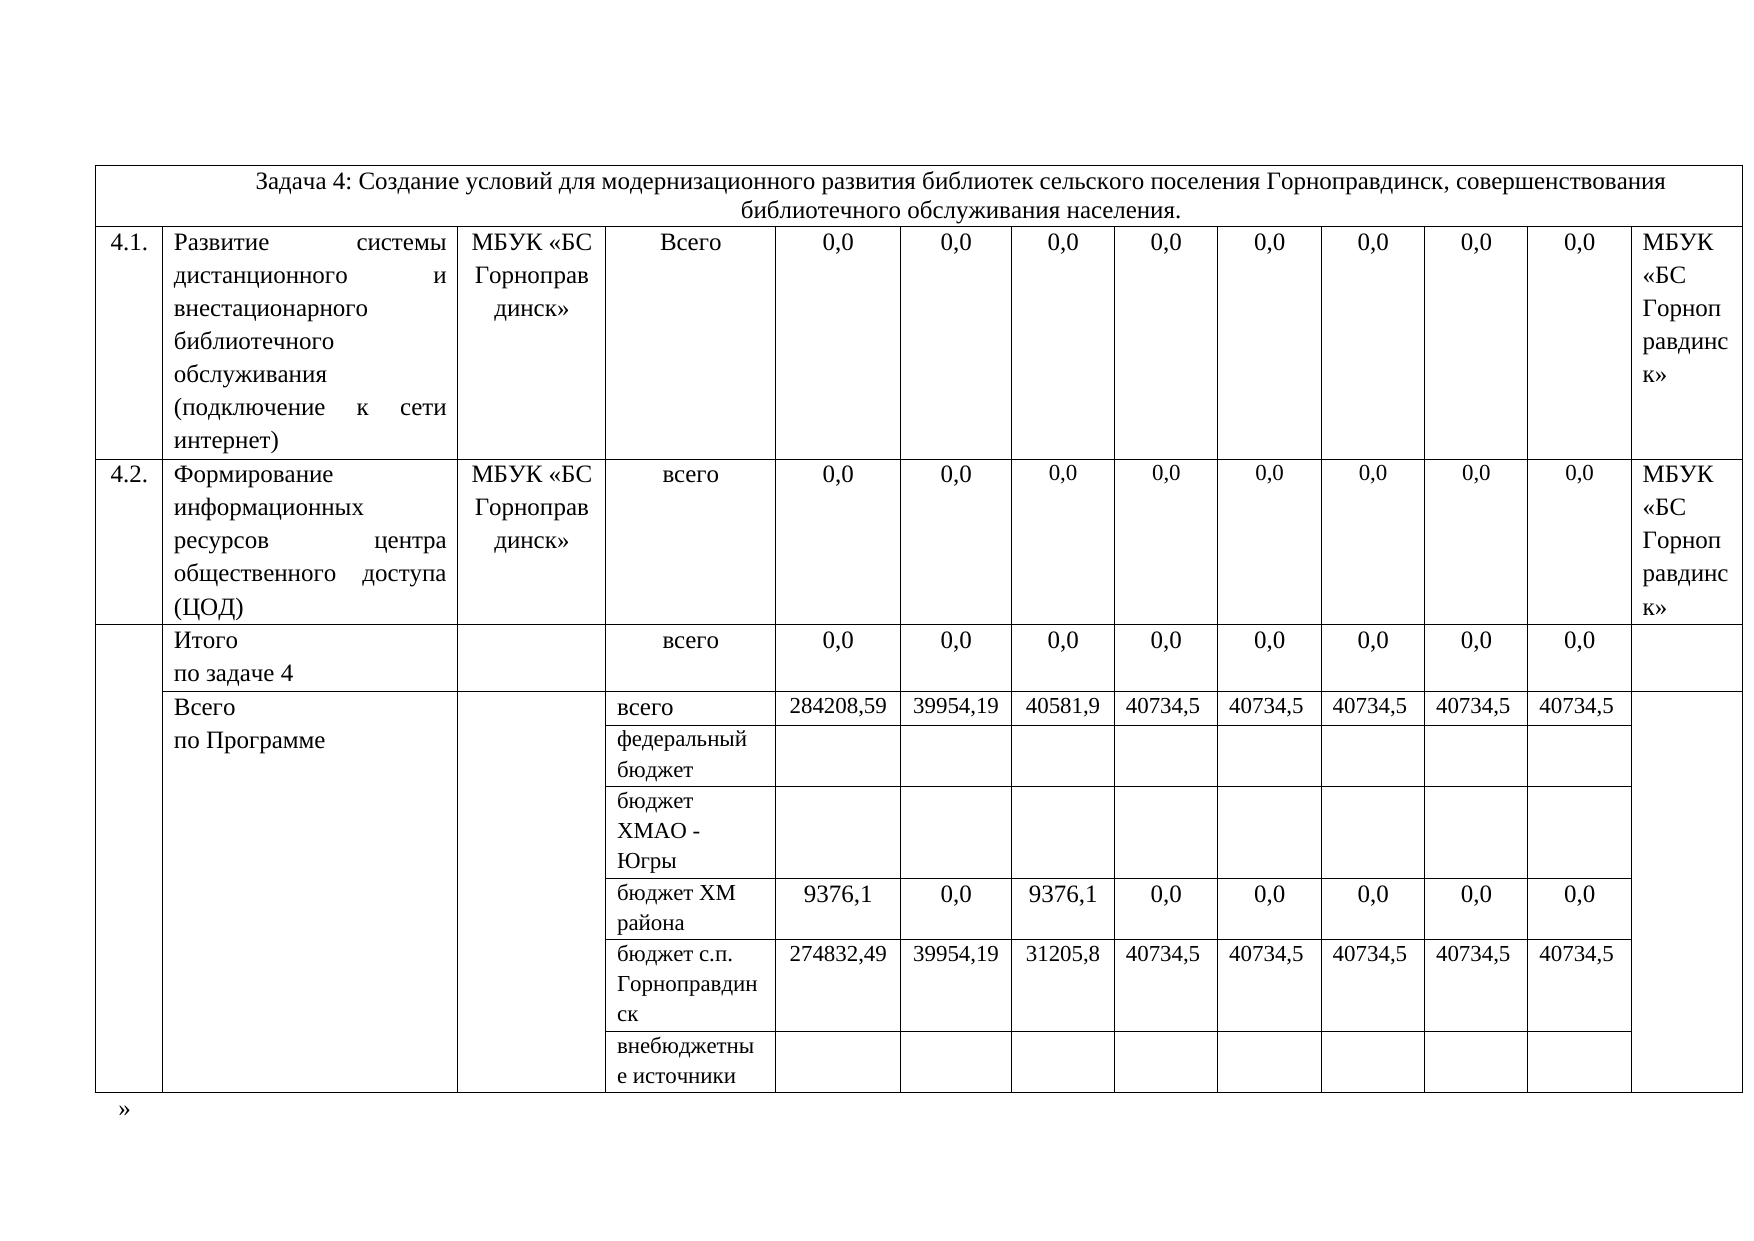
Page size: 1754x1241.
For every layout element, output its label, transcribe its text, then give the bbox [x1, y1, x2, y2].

table_cell 0,0 [1115, 227, 1217, 458]
table_cell [1115, 787, 1217, 878]
table_cell [1218, 1032, 1321, 1092]
table_cell [1425, 787, 1527, 878]
table_cell [1528, 1032, 1631, 1092]
table_cell [1632, 692, 1742, 1092]
table_cell 0,0 [901, 879, 1011, 939]
table_cell бюджет с.п. Горноправдинск [606, 940, 775, 1031]
table_cell 40734,5 [1218, 940, 1321, 1031]
table_cell 274832,49 [776, 940, 900, 1031]
table_cell МБУК «БС Горноправдинск» [1632, 460, 1742, 624]
table_cell Всего по Программе [163, 692, 457, 1092]
table_cell 0,0 [1218, 625, 1321, 691]
table_cell 0,0 [1322, 460, 1424, 624]
table_cell [1322, 1032, 1424, 1092]
table_cell 0,0 [1528, 625, 1631, 691]
table_cell [1012, 787, 1114, 878]
table_cell 9376,1 [1012, 879, 1114, 939]
table_cell федеральный бюджет [606, 726, 775, 786]
table_cell [1322, 787, 1424, 878]
table_cell 31205,8 [1012, 940, 1114, 1031]
table_cell [1115, 726, 1217, 786]
table_cell бюджет ХМАО - Югры [606, 787, 775, 878]
table_cell [1425, 726, 1527, 786]
table_cell внебюджетные источники [606, 1032, 775, 1092]
table_cell 0,0 [1322, 879, 1424, 939]
table_cell МБУК «БС Горноправдинск» [458, 460, 605, 624]
table_cell МБУК «БС Горноправдинск» [1632, 227, 1742, 458]
table_cell 40734,5 [1528, 940, 1631, 1031]
table_cell [901, 726, 1011, 786]
table_cell 0,0 [776, 625, 900, 691]
table_cell Всего [606, 227, 775, 458]
table_cell 0,0 [1218, 227, 1321, 458]
table_cell 0,0 [1425, 227, 1527, 458]
table_cell [901, 787, 1011, 878]
table_cell [1528, 787, 1631, 878]
table_cell бюджет ХМ района [606, 879, 775, 939]
table_cell 4.2. [96, 460, 162, 624]
table_cell 0,0 [1012, 227, 1114, 458]
table_cell 0,0 [1322, 625, 1424, 691]
table_cell 0,0 [901, 227, 1011, 458]
table_cell 40734,5 [1115, 940, 1217, 1031]
table_cell 40581,9 [1012, 692, 1114, 724]
table_cell 0,0 [901, 460, 1011, 624]
table_cell [458, 692, 605, 1092]
table_cell 40734,5 [1425, 692, 1527, 724]
table_cell [1425, 1032, 1527, 1092]
table_cell 0,0 [1012, 460, 1114, 624]
table_cell 0,0 [1218, 879, 1321, 939]
table_cell 40734,5 [1115, 692, 1217, 724]
text » [118, 1093, 1636, 1122]
table_cell 40734,5 [1322, 940, 1424, 1031]
table_cell [1528, 726, 1631, 786]
table_cell 39954,19 [901, 692, 1011, 724]
table_cell [776, 787, 900, 878]
table_cell 284208,59 [776, 692, 900, 724]
table_cell 0,0 [1115, 625, 1217, 691]
table_cell Формирование информационных ресурсов центра общественного доступа (ЦОД) [163, 460, 457, 624]
table_cell МБУК «БС Горноправдинск» [458, 227, 605, 458]
table_cell 40734,5 [1425, 940, 1527, 1031]
table_cell [1012, 726, 1114, 786]
table_cell всего [606, 692, 775, 724]
table_cell [1322, 726, 1424, 786]
table_cell [776, 726, 900, 786]
table_cell [1218, 787, 1321, 878]
table_cell 0,0 [1425, 625, 1527, 691]
table_cell 0,0 [1115, 460, 1217, 624]
table_cell 39954,19 [901, 940, 1011, 1031]
table_cell 40734,5 [1218, 692, 1321, 724]
table_cell 0,0 [1012, 625, 1114, 691]
table_cell [1115, 1032, 1217, 1092]
table_cell 0,0 [1528, 460, 1631, 624]
table_cell 0,0 [1425, 879, 1527, 939]
table_cell 0,0 [901, 625, 1011, 691]
table_cell Задача 4: Создание условий для модернизационного развития библиотек сельского поселения Горноправдинск, совершенствования библиотечного обслуживания населения. [96, 166, 1742, 226]
table_cell 40734,5 [1322, 692, 1424, 724]
table_cell [458, 625, 605, 691]
table_cell 0,0 [1322, 227, 1424, 458]
table_cell 0,0 [1425, 460, 1527, 624]
table_cell 0,0 [1218, 460, 1321, 624]
table_cell 0,0 [1528, 879, 1631, 939]
table_cell 0,0 [776, 460, 900, 624]
table_cell всего [606, 625, 775, 691]
table_cell 4.1. [96, 227, 162, 458]
table_cell [1632, 625, 1742, 691]
table_cell Итого по задаче 4 [163, 625, 457, 691]
table_cell [1218, 726, 1321, 786]
table_cell [96, 625, 162, 1092]
table_cell 0,0 [1528, 227, 1631, 458]
table_cell Развитие системы дистанционного и внестационарного библиотечного обслуживания (подключение к сети интернет) [163, 227, 457, 458]
table_cell [901, 1032, 1011, 1092]
table_cell всего [606, 460, 775, 624]
table_cell 9376,1 [776, 879, 900, 939]
table_cell [1012, 1032, 1114, 1092]
table_cell [776, 1032, 900, 1092]
table_cell 40734,5 [1528, 692, 1631, 724]
table_cell 0,0 [1115, 879, 1217, 939]
table_cell 0,0 [776, 227, 900, 458]
